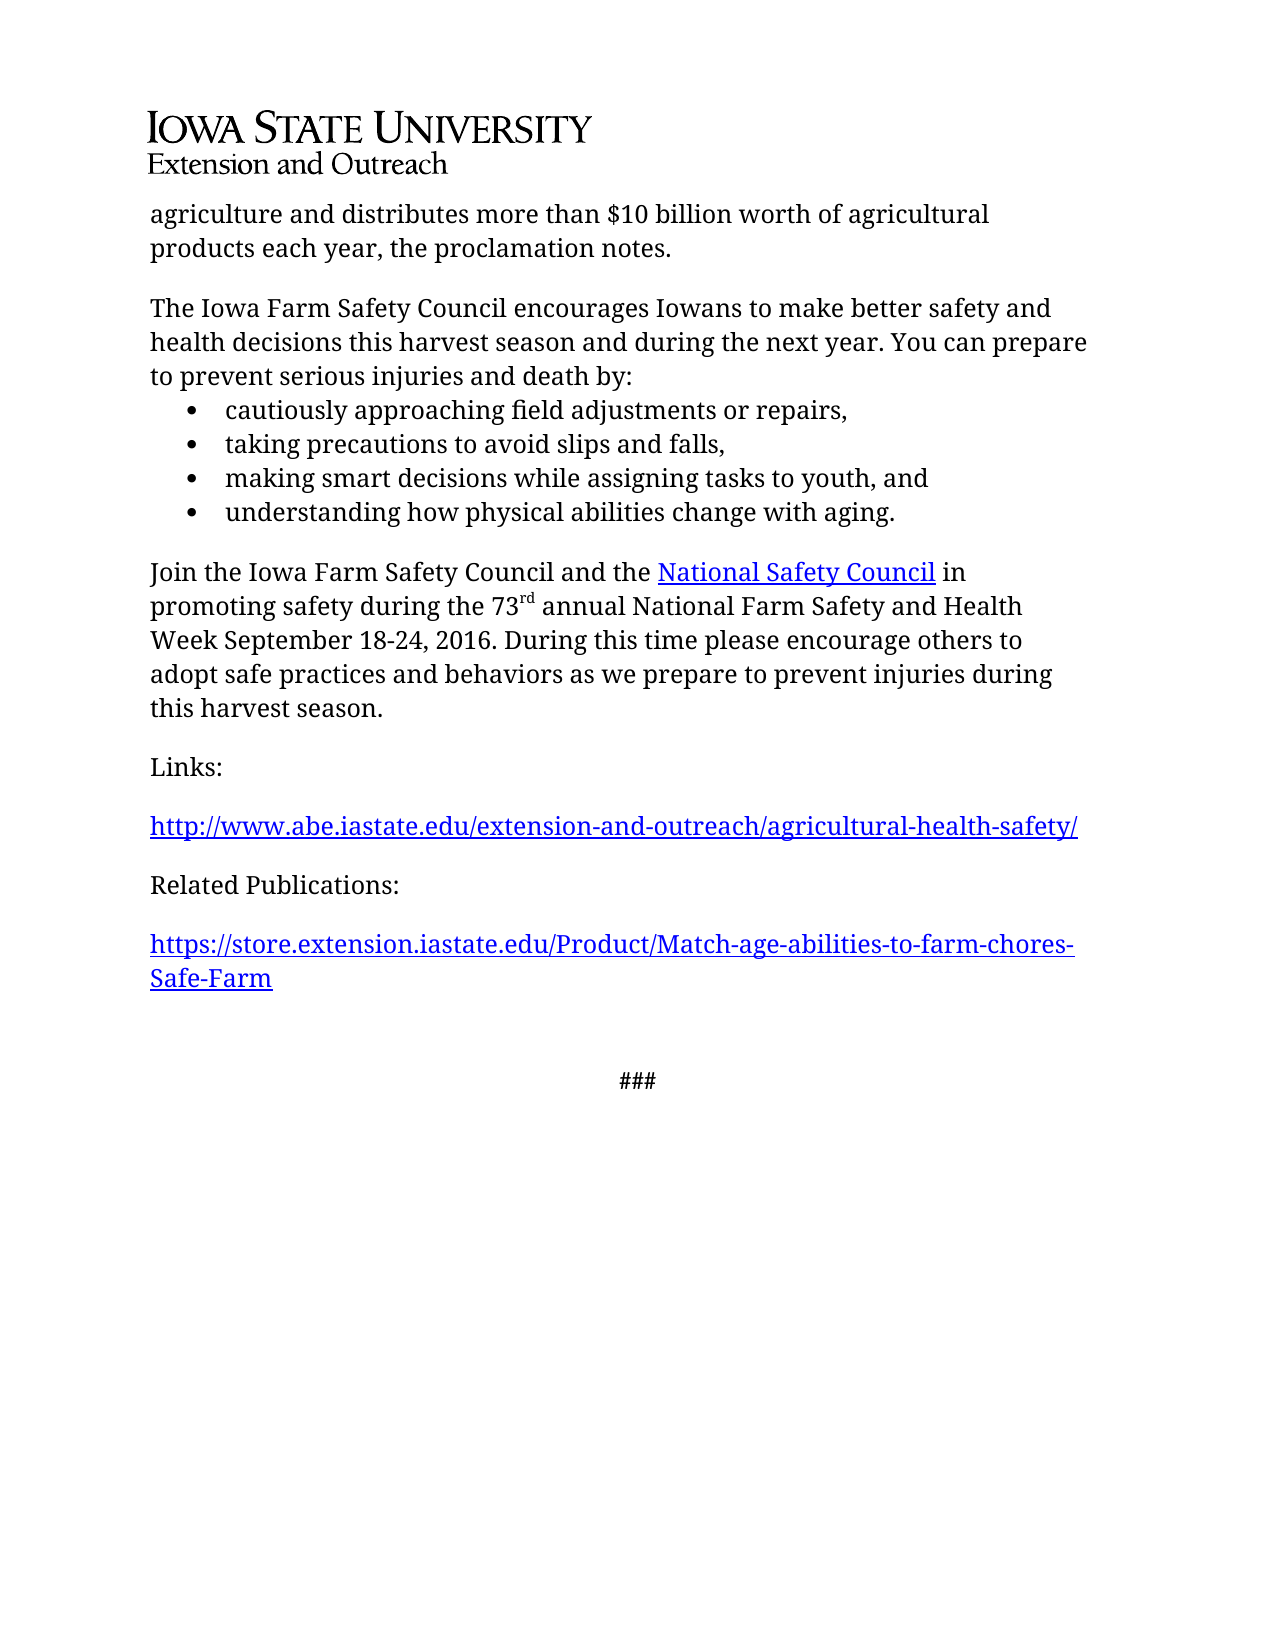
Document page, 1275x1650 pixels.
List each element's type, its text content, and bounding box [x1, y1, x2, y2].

list making smart decisions while assigning tasks to youth, and [187, 461, 1096, 494]
list cautiously approaching field adjustments or repairs, [187, 392, 1096, 426]
text Links: [150, 749, 1097, 783]
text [150, 197, 1097, 265]
text http://www.abe.iastate.edu/extension-and-outreach/agricultural-health-safety/ [150, 808, 1097, 843]
text Related Publications: [150, 868, 1097, 902]
list taking precautions to avoid slips and falls, [187, 426, 1096, 461]
list understanding how physical abilities change with aging. [187, 494, 1096, 529]
text The Iowa Farm Safety Council encourages Iowans to make better safety and health decisions this harvest season and during the next year. You can prepare to prevent serious injuries and death by: [150, 290, 1096, 392]
text https://store.extension.iastate.edu/Product/Match-age-abilities-to-farm-chores-Safe-Farm [150, 927, 1097, 995]
text Join the Iowa Farm Safety Council and the National Safety Council in promoting safety during the 73rd annual National Farm Safety and Health Week September 18-24, 2016. During this time please encourage others to adopt safe practices and behaviors as we prepare to prevent injuries during this harvest season. [150, 554, 1097, 724]
text ### [150, 1066, 1125, 1096]
